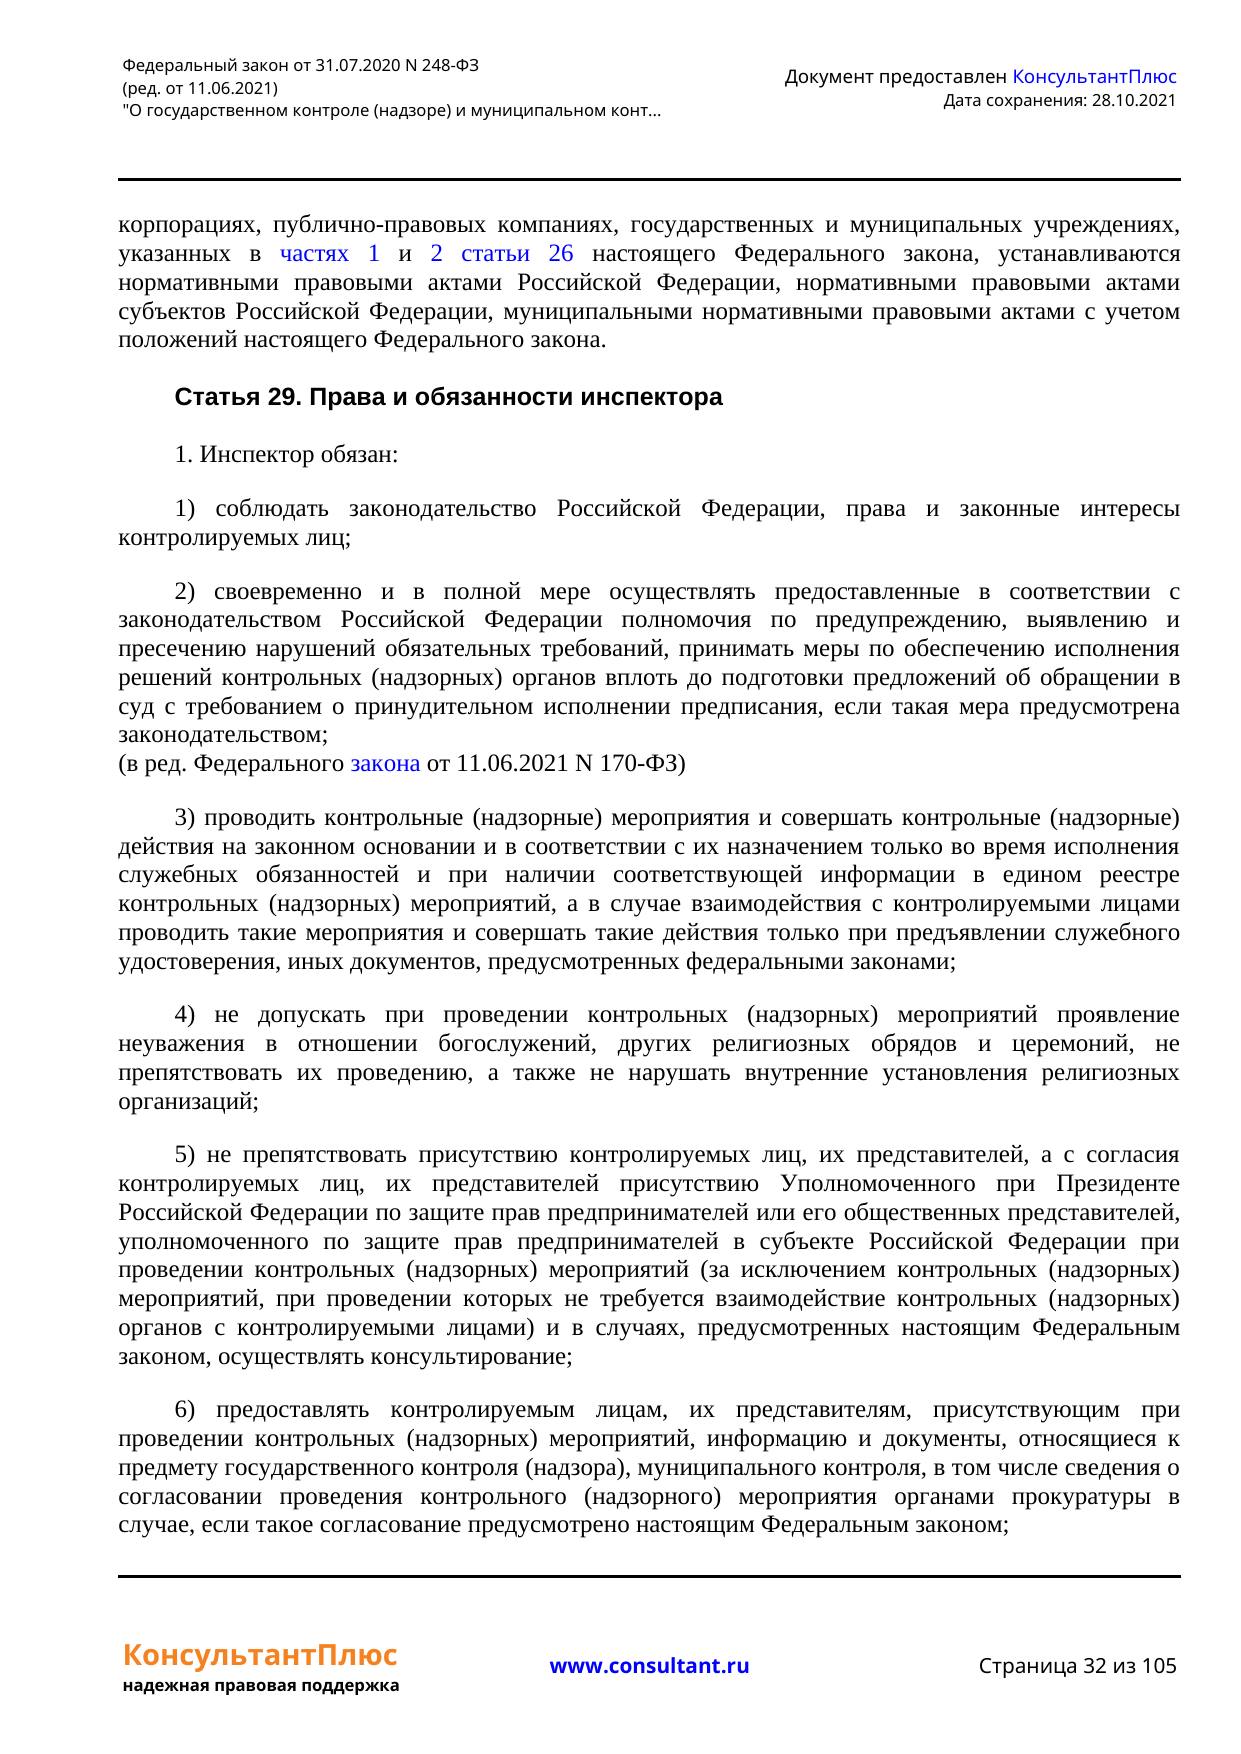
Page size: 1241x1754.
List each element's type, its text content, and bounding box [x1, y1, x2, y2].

text (в ред. Федерального закона от 11.06.2021 N 170-ФЗ) [118, 748, 1181, 777]
text 4) не допускать при проведении контрольных (надзорных) мероприятий проявление неуважения в отношении богослужений, других религиозных обрядов и церемоний, не препятствовать их проведению, а также не нарушать внутренние установления религиозных организаций; [118, 999, 1181, 1114]
text 5) не препятствовать присутствию контролируемых лиц, их представителей, а с согласия контролируемых лиц, их представителей присутствию Уполномоченного при Президенте Российской Федерации по защите прав предпринимателей или его общественных представителей, уполномоченного по защите прав предпринимателей в субъекте Российской Федерации при проведении контрольных (надзорных) мероприятий (за исключением контрольных (надзорных) мероприятий, при проведении которых не требуется взаимодействие контрольных (надзорных) органов с контролируемыми лицами) и в случаях, предусмотренных настоящим Федеральным законом, осуществлять консультирование; [118, 1139, 1181, 1369]
text 3) проводить контрольные (надзорные) мероприятия и совершать контрольные (надзорные) действия на законном основании и в соответствии с их назначением только во время исполнения служебных обязанностей и при наличии соответствующей информации в едином реестре контрольных (надзорных) мероприятий, а в случае взаимодействия с контролируемыми лицами проводить такие мероприятия и совершать такие действия только при предъявлении служебного удостоверения, иных документов, предусмотренных федеральными законами; [118, 802, 1181, 974]
text 6) предоставлять контролируемым лицам, их представителям, присутствующим при проведении контрольных (надзорных) мероприятий, информацию и документы, относящиеся к предмету государственного контроля (надзора), муниципального контроля, в том числе сведения о согласовании проведения контрольного (надзорного) мероприятия органами прокуратуры в случае, если такое согласование предусмотрено настоящим Федеральным законом; [118, 1394, 1181, 1538]
title Статья 29. Права и обязанности инспектора [118, 382, 1181, 411]
text 2) своевременно и в полной мере осуществлять предоставленные в соответствии с законодательством Российской Федерации полномочия по предупреждению, выявлению и пресечению нарушений обязательных требований, принимать меры по обеспечению исполнения решений контрольных (надзорных) органов вплоть до подготовки предложений об обращении в суд с требованием о принудительном исполнении предписания, если такая мера предусмотрена законодательством; [118, 576, 1181, 748]
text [118, 209, 1181, 353]
text 1) соблюдать законодательство Российской Федерации, права и законные интересы контролируемых лиц; [118, 493, 1181, 551]
text 1. Инспектор обязан: [118, 439, 1181, 468]
